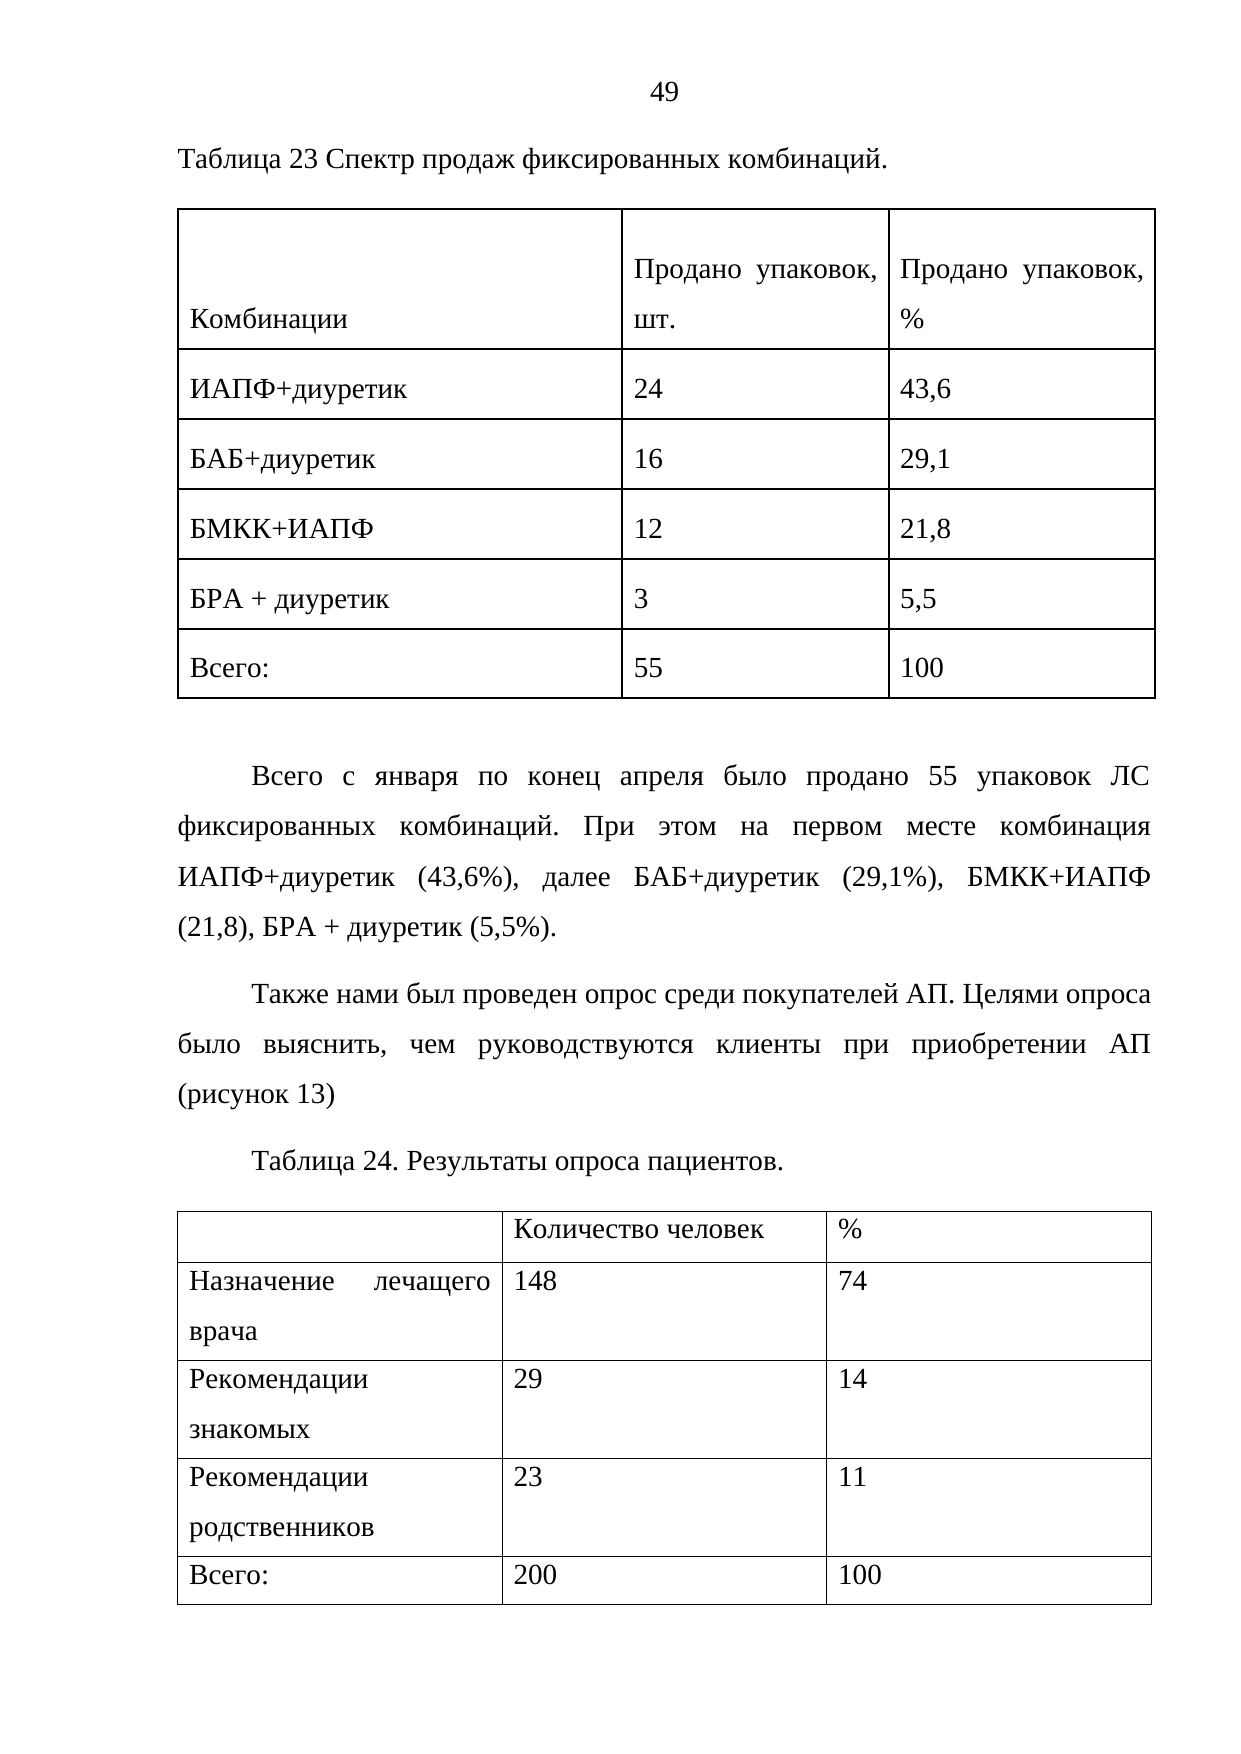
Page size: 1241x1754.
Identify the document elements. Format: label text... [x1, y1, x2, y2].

table_cell 55 [623, 630, 888, 697]
table_cell 74 [827, 1263, 1151, 1360]
table_header Комбинации [179, 210, 621, 348]
table_cell Рекомендации знакомых [178, 1361, 502, 1458]
table_cell 29 [503, 1361, 826, 1458]
table_cell ИАПФ+диуретик [179, 350, 621, 418]
table_header Продано упаковок, шт. [623, 210, 888, 348]
table_cell 14 [827, 1361, 1151, 1458]
table_cell БМКК+ИАПФ [179, 490, 621, 557]
table_cell 43,6 [890, 350, 1154, 418]
table_header [178, 1212, 502, 1262]
table_cell БРА + диуретик [179, 560, 621, 627]
table_header Продано упаковок, % [890, 210, 1154, 348]
table_cell 3 [623, 560, 888, 627]
table_cell 29,1 [890, 420, 1154, 488]
table_cell 12 [623, 490, 888, 557]
table_cell 21,8 [890, 490, 1154, 557]
table_cell 100 [827, 1557, 1151, 1603]
table_header Количество человек [503, 1212, 826, 1262]
table_cell 100 [890, 630, 1154, 697]
table_cell Назначение лечащего врача [178, 1263, 502, 1360]
text Таблица 24. Результаты опроса пациентов. [177, 1143, 1152, 1177]
table_header % [827, 1212, 1151, 1262]
table_cell 24 [623, 350, 888, 418]
table_cell БАБ+диуретик [179, 420, 621, 488]
table_cell 23 [503, 1459, 826, 1556]
table_cell Рекомендации родственников [178, 1459, 502, 1556]
table_cell 11 [827, 1459, 1151, 1556]
table_cell 16 [623, 420, 888, 488]
text Всего с января по конец апреля было продано 55 упаковок ЛС фиксированных комбинаций. При этом на первом месте комбинация ИАПФ+диуретик (43,6%), далее БАБ+диуретик (29,1%), БМКК+ИАПФ (21,8), БРА + диуретик (5,5%). [177, 758, 1152, 942]
table_cell Всего: [178, 1557, 502, 1603]
table_cell 200 [503, 1557, 826, 1603]
table_cell 5,5 [890, 560, 1154, 627]
text Также нами был проведен опрос среди покупателей АП. Целями опроса было выяснить, чем руководствуются клиенты при приобретении АП (рисунок 13) [177, 976, 1152, 1110]
text Таблица 23 Спектр продаж фиксированных комбинаций. [177, 141, 1152, 174]
table_cell Всего: [179, 630, 621, 697]
table_cell 148 [503, 1263, 826, 1360]
